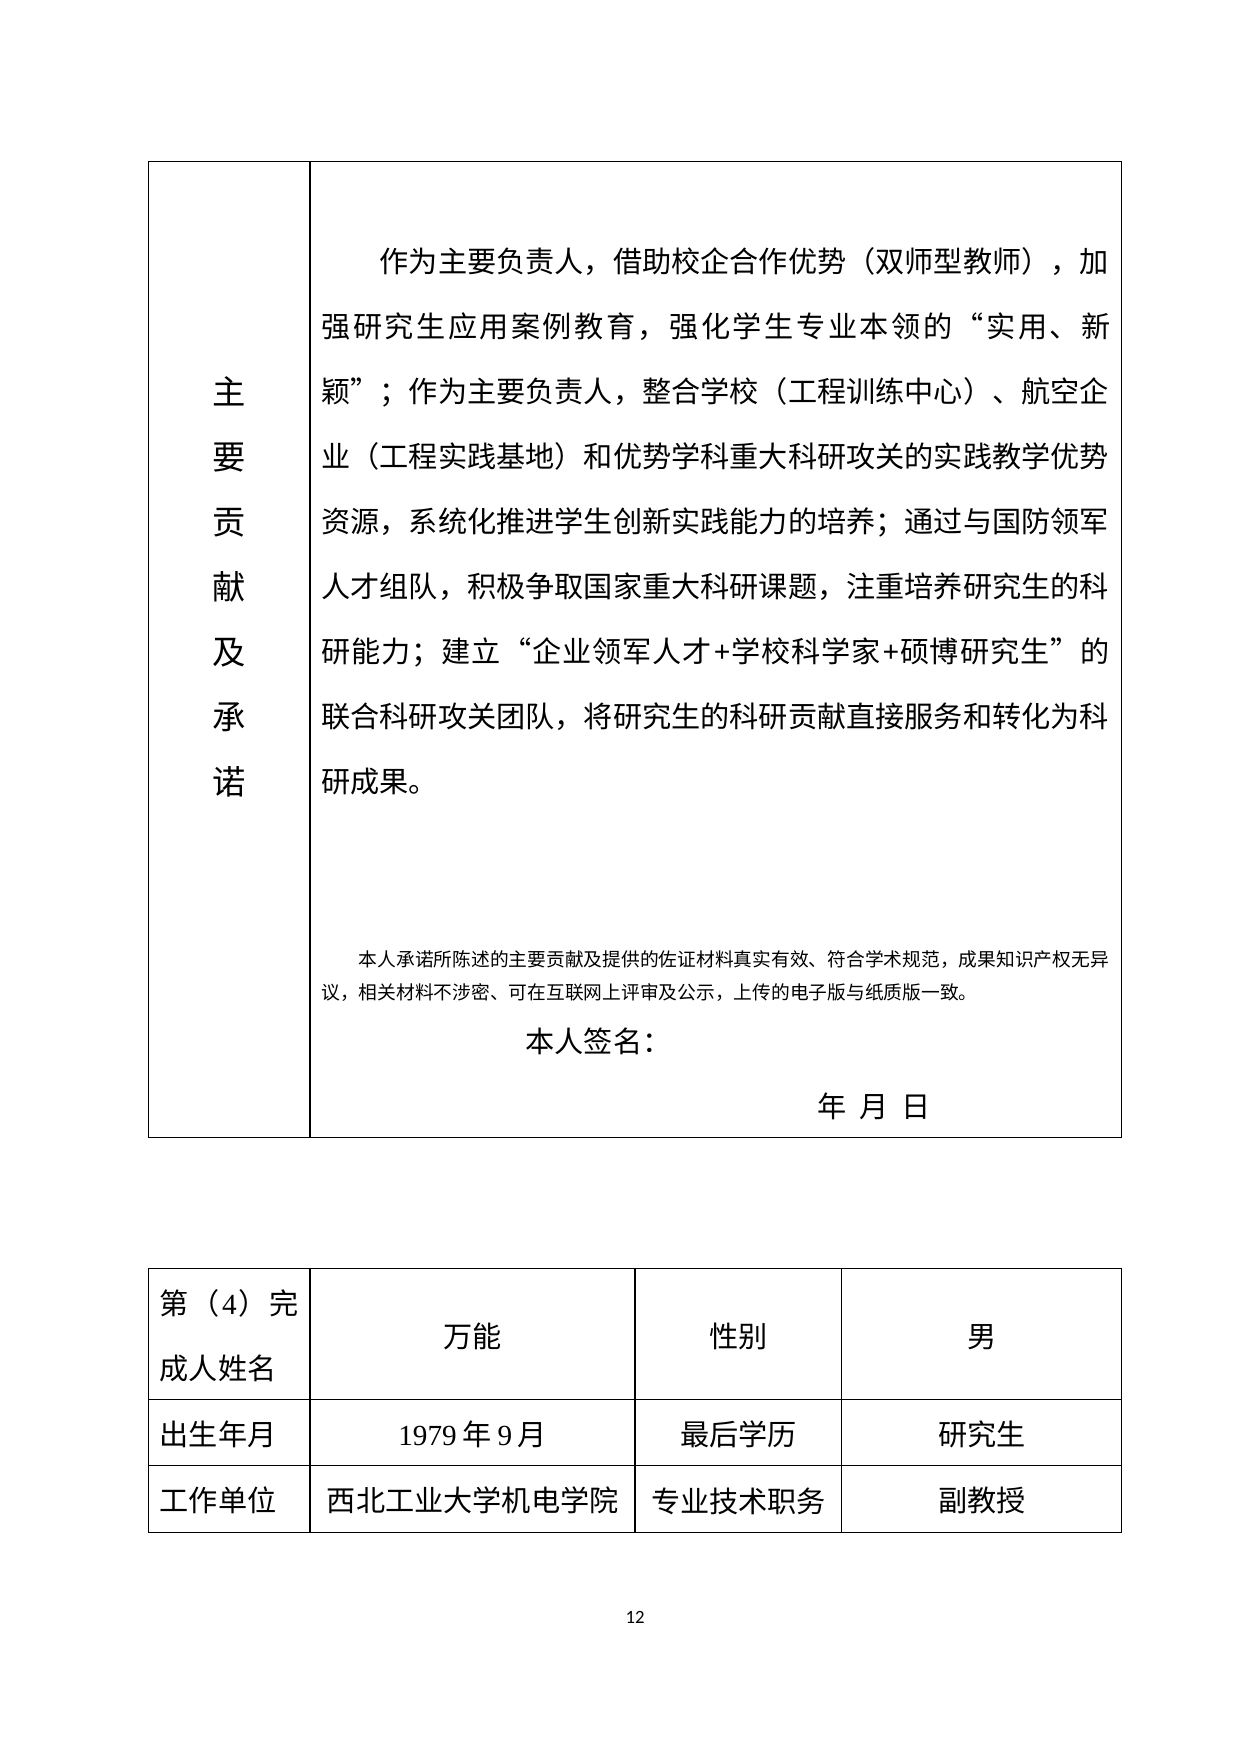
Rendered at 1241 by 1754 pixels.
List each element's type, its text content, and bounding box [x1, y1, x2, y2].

table_cell 1979年9月 [311, 1400, 634, 1465]
table_cell 作为主要负责人，借助校企合作优势（双师型教师），加强研究生应用案例教育，强化学生专业本领的“实用、新颖”；作为主要负责人，整合学校（工程训练中心）、航空企业（工程实践基地）和优势学科重大科研攻关的实践教学优势资源，系统化推进学生创新实践能力的培养；通过与国防领军人才组队，积极争取国家重大科研课题，注重培养研究生的科研能力；建立“企业领军人才+学校科学家+硕博研究生”的联合科研攻关团队，将研究生的科研贡献直接服务和转化为科研成果。 本人承诺所陈述的主要贡献及提供的佐证材料真实有效、符合学术规范，成果知识产权无异议，相关材料不涉密、可在互联网上评审及公示，上传的电子版与纸质版一致。 本人签名： 年 月 日 [311, 162, 1121, 1137]
table_header 第（4）完成人姓名 [149, 1269, 309, 1399]
table_cell 西北工业大学机电学院 [311, 1466, 634, 1532]
table_header 万能 [311, 1269, 634, 1399]
table_cell 专业技术职务 [636, 1466, 841, 1532]
table_header 性别 [636, 1269, 841, 1399]
table_header 男 [842, 1269, 1121, 1399]
table_cell 出生年月 [149, 1400, 309, 1465]
table_cell 最后学历 [636, 1400, 841, 1465]
table_cell 工作单位 [149, 1466, 309, 1532]
table_cell 副教授 [842, 1466, 1121, 1532]
table_cell 研究生 [842, 1400, 1121, 1465]
table_cell 主 要 贡 献 及 承 诺 [149, 162, 309, 1137]
